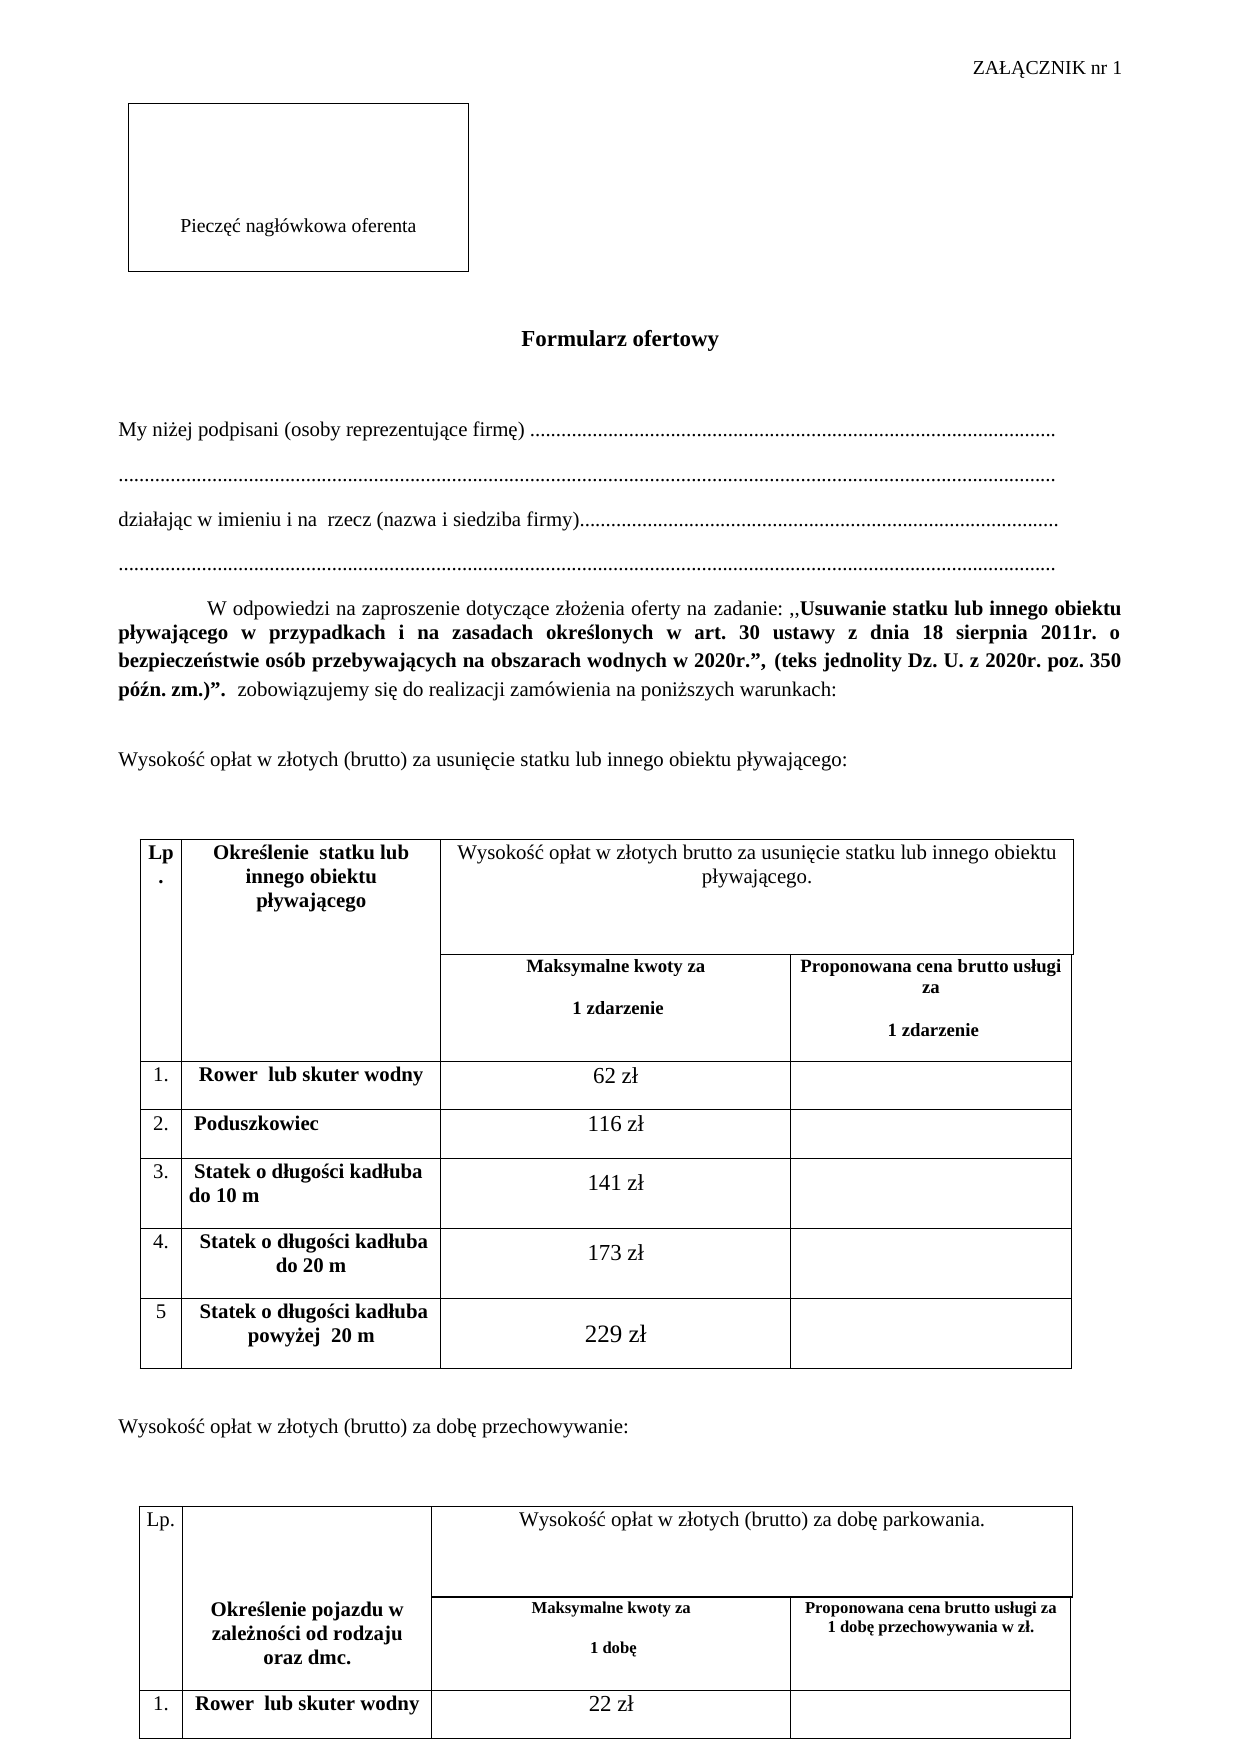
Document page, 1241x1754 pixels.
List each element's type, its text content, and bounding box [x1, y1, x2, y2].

text Formularz ofertowy [118, 324, 1122, 351]
text .................................................................................................................................................................................... [118, 462, 1122, 486]
text ZAŁĄCZNIK nr 1 [118, 56, 1122, 79]
table_cell Rower lub skuter wodny [182, 1062, 440, 1109]
table_cell 1. [141, 1062, 181, 1109]
table_cell Statek o długości kadłuba powyżej [182, 1299, 440, 1368]
table_cell [791, 1299, 1071, 1368]
table_cell 2. [141, 1110, 181, 1158]
table_header Lp. [141, 840, 181, 1061]
table_header Pieczęć nagłówkowa oferenta [129, 104, 468, 271]
text .................................................................................................................................................................................... [118, 551, 1122, 575]
table_cell 22 zł [432, 1691, 790, 1738]
table_cell Statek o długości kadłuba do [182, 1229, 440, 1298]
table_cell 116 zł [441, 1110, 790, 1158]
text Wysokość opłat w złotych (brutto) za usunięcie statku lub innego obiektu pływającego: [118, 747, 1122, 771]
table_cell Poduszkowiec [182, 1110, 440, 1158]
table_header Wysokość opłat w złotych brutto za usunięcie statku lub innego obiektu pływającego. [441, 840, 1073, 954]
table_cell Maksymalne kwoty za 1 zdarzenie [441, 955, 790, 1061]
table_cell Statek o długości kadłuba do [182, 1159, 440, 1228]
table_cell [791, 1229, 1071, 1298]
table_cell 5 [141, 1299, 181, 1368]
table_cell [791, 1110, 1071, 1158]
table_cell Proponowana cena brutto usługi za 1 dobę przechowywania w zł. [791, 1598, 1070, 1689]
table_cell Proponowana cena brutto usługi za 1 zdarzenie [791, 955, 1071, 1061]
table_cell [791, 1691, 1070, 1738]
table_cell Rower lub skuter wodny [183, 1691, 431, 1738]
table_cell 62 zł [441, 1062, 790, 1109]
table_header Określenie statku lub innego obiektu pływającego [182, 840, 440, 1061]
text Wysokość opłat w złotych (brutto) za dobę przechowywanie: [118, 1413, 1122, 1438]
table_cell [791, 1062, 1071, 1109]
text W odpowiedzi na zaproszenie dotyczące złożenia oferty na zadanie: ,,Usuwanie statku lub innego obiektu pływającego w przypadkach i na zasadach określonych w art. 30 ustawy z dnia 18 sierpnia 2011r. o bezpieczeństwie osób przebywających na obszarach wodnych w 2020r.”, (teks jednolity Dz. U. z 2020r. poz. 350 późn. zm.)”. zobowiązujemy się do realizacji zamówienia na poniższych warunkach: [118, 596, 1122, 702]
table_cell 3. [141, 1159, 181, 1228]
text działając w imieniu i na rzecz (nazwa i siedziba firmy)............................................................................................ [118, 506, 1122, 531]
table_header Lp. [140, 1507, 182, 1689]
table_cell 173 zł [441, 1229, 790, 1298]
table_header Wysokość opłat w złotych (brutto) za dobę parkowania. [432, 1507, 1072, 1596]
table_cell 4. [141, 1229, 181, 1298]
table_header Określenie pojazdu w zależności od rodzaju oraz dmc. [183, 1507, 431, 1689]
table_cell 1. [140, 1691, 182, 1738]
table_cell Maksymalne kwoty za 1 dobę [432, 1598, 790, 1689]
text My niżej podpisani (osoby reprezentujące firmę) ..................................................................................................... [118, 417, 1122, 441]
table_cell [791, 1159, 1071, 1228]
table_cell 141 zł [441, 1159, 790, 1228]
table_cell 229 zł [441, 1299, 790, 1368]
